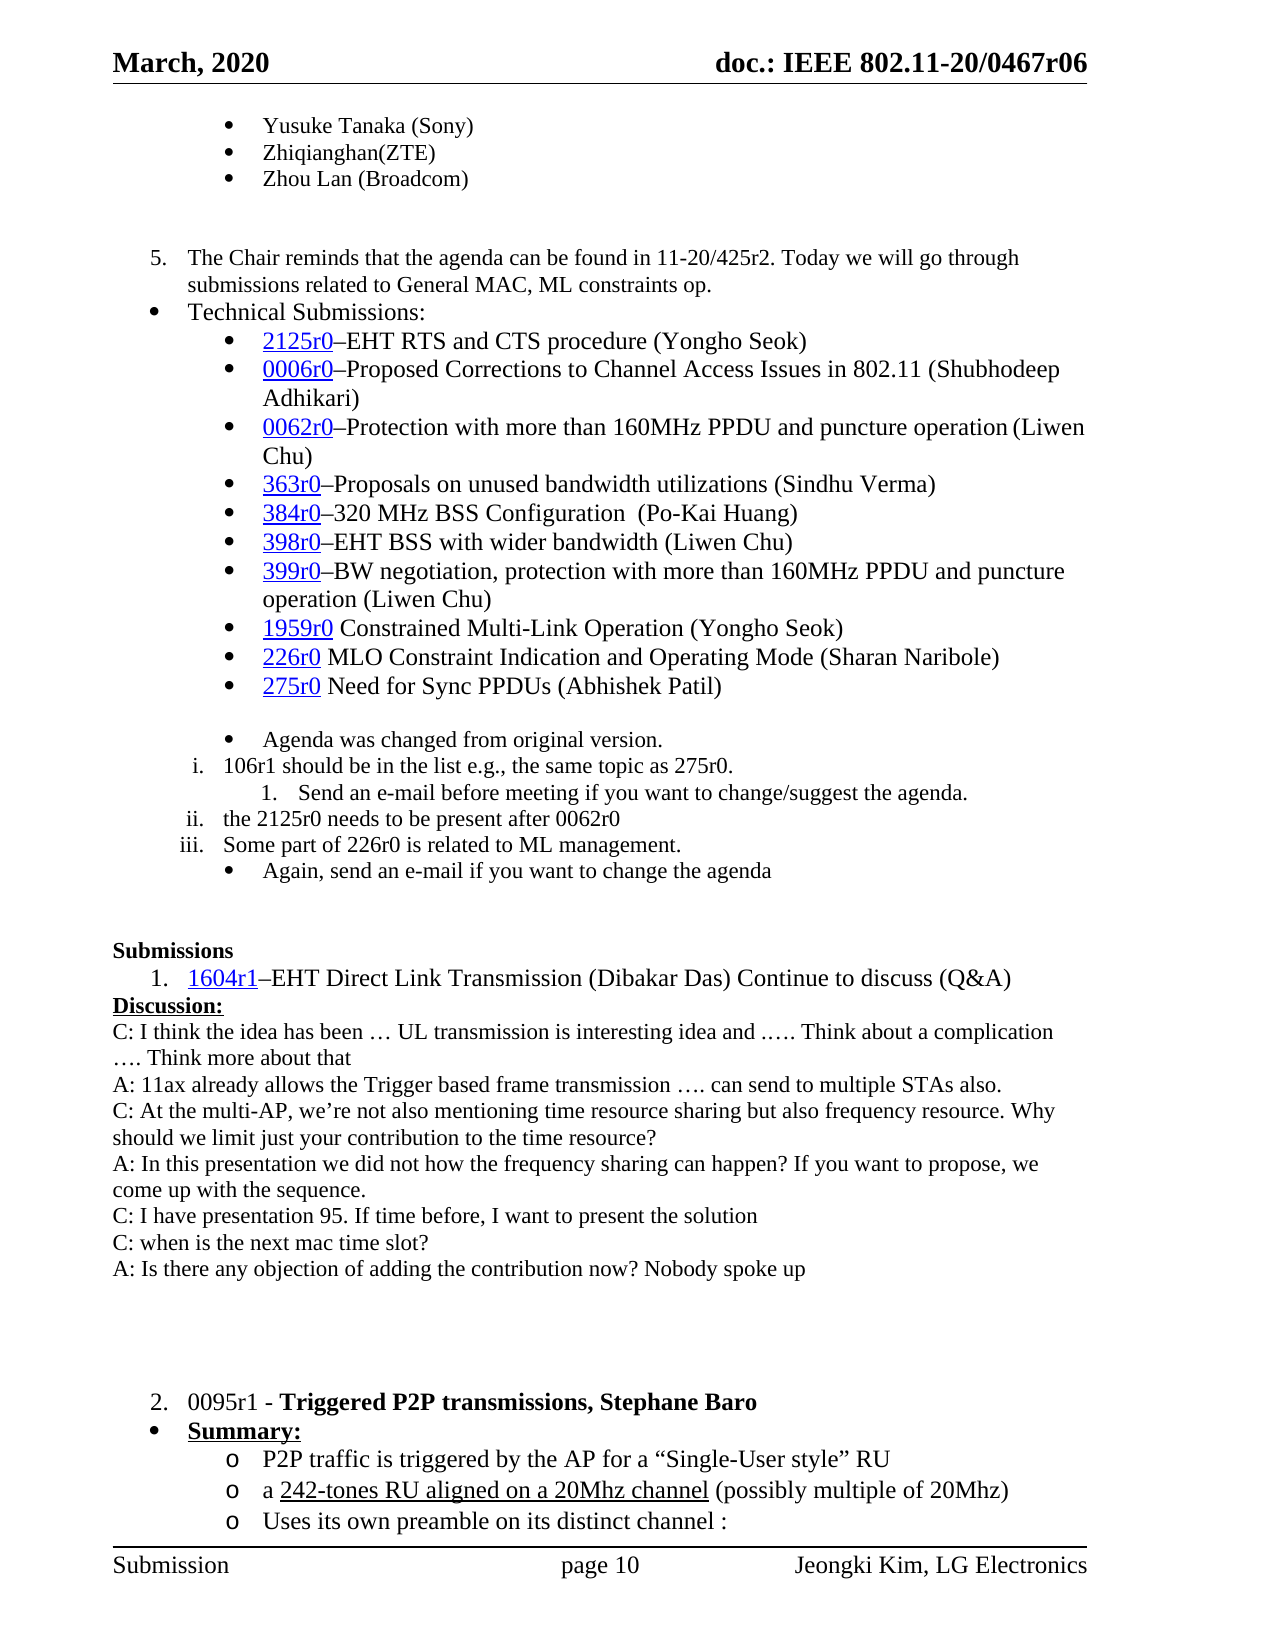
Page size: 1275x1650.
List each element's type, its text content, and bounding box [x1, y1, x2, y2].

list Uses its own preamble on its distinct channel : [225, 1506, 1087, 1537]
list 384r0–320 MHz BSS Configuration (Po-Kai Huang) [225, 498, 1087, 527]
list Technical Submissions: [150, 297, 1087, 326]
list Yusuke Tanaka (Sony) [225, 112, 1087, 139]
list Send an e-mail before meeting if you want to change/suggest the agenda. [260, 778, 1087, 805]
text Discussion: [112, 992, 1087, 1018]
list 1959r0 Constrained Multi-Link Operation (Yongho Seok) [225, 613, 1087, 642]
list Agenda was changed from original version. [225, 726, 1087, 752]
list 226r0 MLO Constraint Indication and Operating Mode (Sharan Naribole) [225, 642, 1087, 671]
list 2125r0–EHT RTS and CTS procedure (Yongho Seok) [225, 326, 1087, 354]
list The Chair reminds that the agenda can be found in 11-20/425r2. Today we will go through submissions related to General MAC, ML constraints op. [150, 244, 1087, 297]
list 0095r1 - Triggered P2P transmissions, Stephane Baro [150, 1387, 1087, 1416]
list Some part of 226r0 is related to ML management. [204, 831, 1087, 858]
list the 2125r0 needs to be present after 0062r0 [204, 805, 1087, 831]
text A: Is there any objection of adding the contribution now? Nobody spoke up [112, 1255, 1087, 1282]
list 0062r0–Protection with more than 160MHz PPDU and puncture operation (Liwen Chu) [225, 412, 1087, 469]
list Zhiqianghan(ZTE) [225, 139, 1087, 165]
text C: At the multi-AP, we’re not also mentioning time resource sharing but also frequency resource. Why should we limit just your contribution to the time resource? [112, 1097, 1087, 1150]
list 399r0–BW negotiation, protection with more than 160MHz PPDU and puncture operation (Liwen Chu) [225, 556, 1087, 613]
list Summary: [150, 1416, 1087, 1444]
text Submissions [112, 937, 1087, 963]
list 1604r1–EHT Direct Link Transmission (Dibakar Das) Continue to discuss (Q&A) [150, 963, 1087, 992]
list Again, send an e-mail if you want to change the agenda [225, 858, 1087, 884]
text A: 11ax already allows the Trigger based frame transmission …. can send to multiple STAs also. [112, 1071, 1087, 1097]
list P2P traffic is triggered by the AP for a “Single-User style” RU [225, 1444, 1087, 1475]
text A: In this presentation we did not how the frequency sharing can happen? If you want to propose, we come up with the sequence. [112, 1150, 1087, 1203]
list 106r1 should be in the list e.g., the same topic as 275r0. [204, 752, 1087, 778]
text C: I think the idea has been … UL transmission is interesting idea and .…. Think about a complication …. Think more about that [112, 1018, 1087, 1071]
list 0006r0–Proposed Corrections to Channel Access Issues in 802.11 (Shubhodeep Adhikari) [225, 354, 1087, 412]
text C: when is the next mac time slot? [112, 1229, 1087, 1255]
list 275r0 Need for Sync PPDUs (Abhishek Patil) [225, 671, 1087, 699]
text C: I have presentation 95. If time before, I want to present the solution [112, 1203, 1087, 1229]
list 363r0–Proposals on unused bandwidth utilizations (Sindhu Verma) [225, 469, 1087, 498]
list Zhou Lan (Broadcom) [225, 165, 1087, 192]
list a 242-tones RU aligned on a 20Mhz channel (possibly multiple of 20Mhz) [225, 1475, 1087, 1506]
list 398r0–EHT BSS with wider bandwidth (Liwen Chu) [225, 527, 1087, 556]
